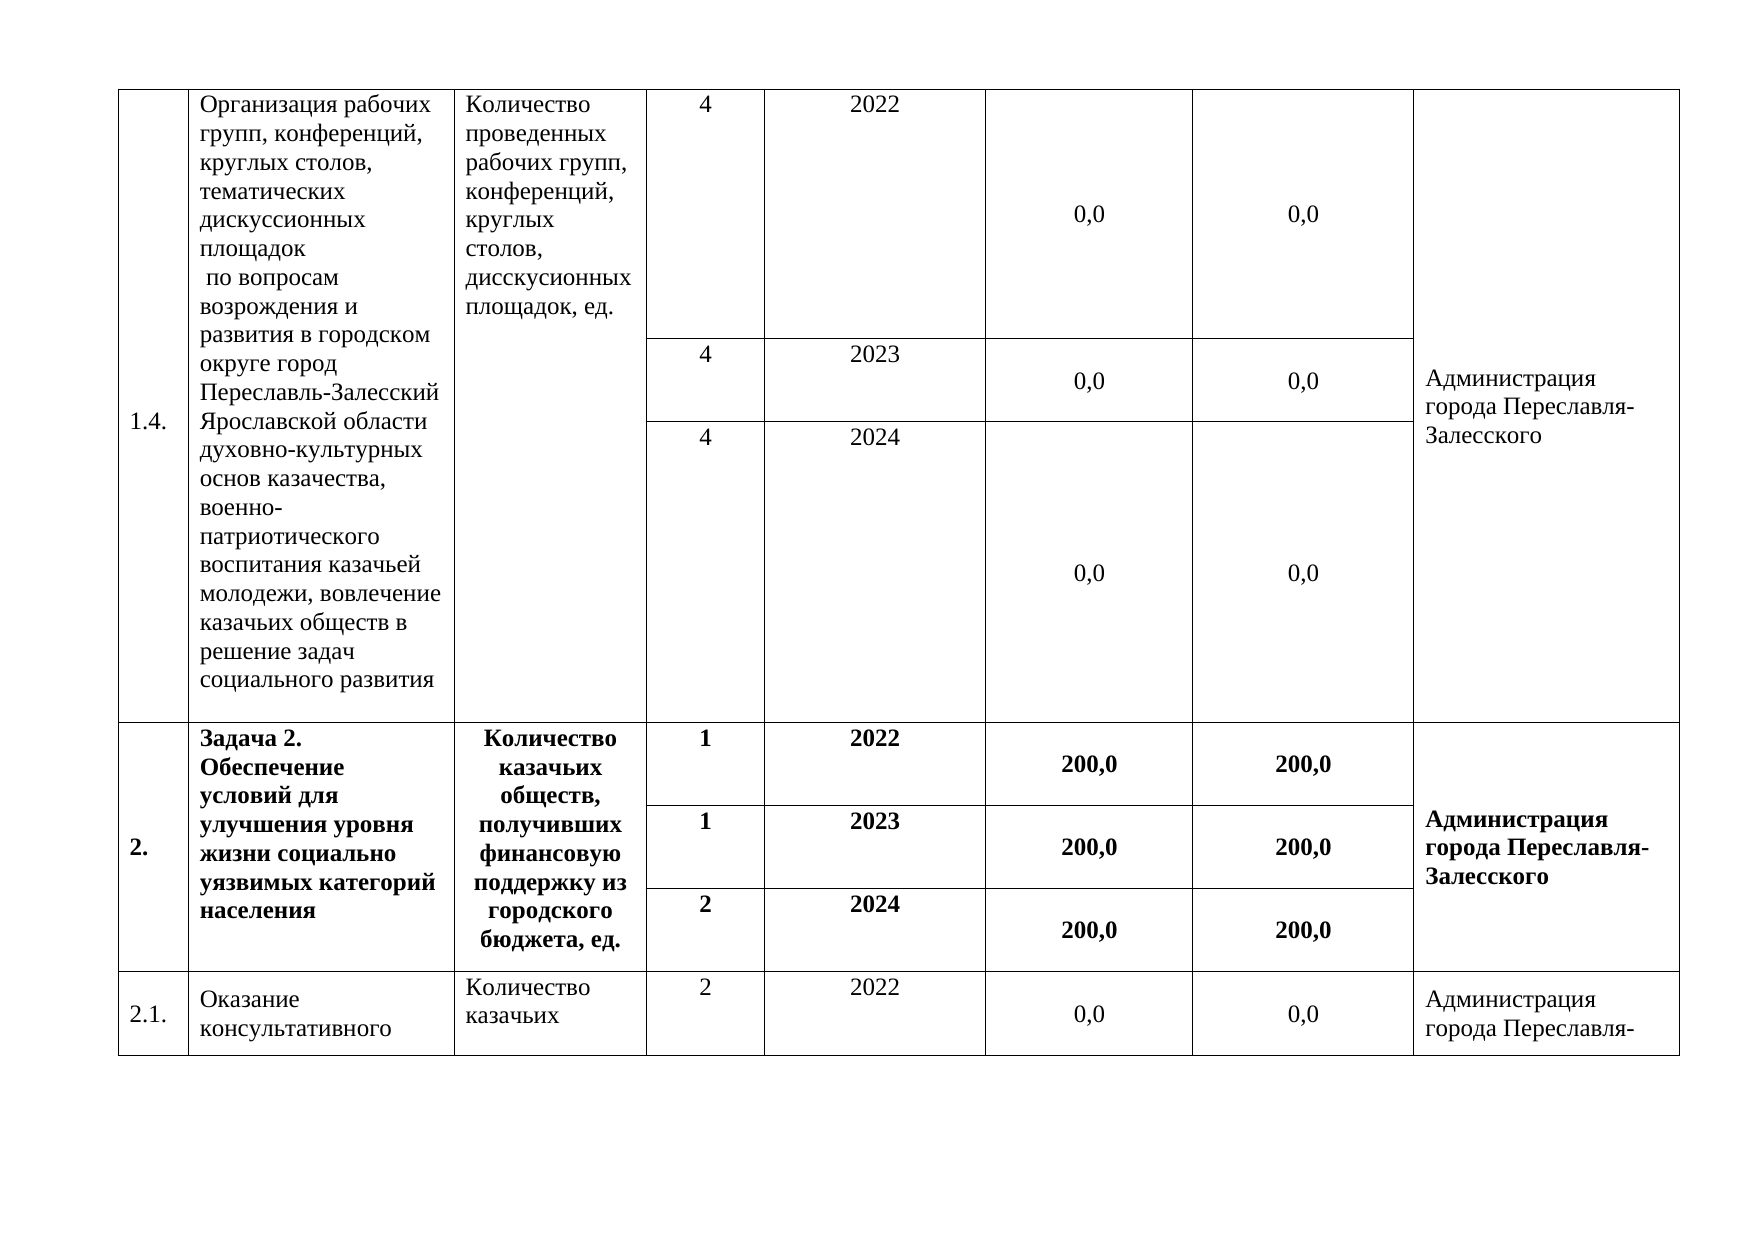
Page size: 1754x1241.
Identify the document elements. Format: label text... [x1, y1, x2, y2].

table_cell 200,0 [986, 889, 1192, 971]
table_cell 0,0 [1193, 972, 1413, 1055]
table_cell 0,0 [1193, 422, 1413, 722]
table_cell 200,0 [986, 723, 1192, 805]
table_cell 2 [647, 889, 764, 971]
table_cell Администрация города Переславля-Залесского [1414, 723, 1679, 971]
table_cell 2024 [765, 422, 985, 722]
table_cell 2. [119, 723, 188, 971]
table_cell Количество проведенных рабочих групп, конференций, круглых столов, дисскусионных площадок, ед. [455, 90, 646, 722]
table_cell Количество казачьих обществ, получивших финансовую поддержку из городского бюджета, ед. [455, 723, 646, 971]
table_cell Администрация города Переславля-Залесского [1414, 90, 1679, 722]
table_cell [189, 972, 454, 1055]
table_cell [455, 972, 646, 1055]
table_cell 2022 [765, 90, 985, 338]
table_cell 4 [647, 339, 764, 421]
table_cell 2022 [765, 972, 985, 1055]
table_cell 0,0 [986, 422, 1192, 722]
table_cell 2023 [765, 339, 985, 421]
table_cell 200,0 [1193, 806, 1413, 888]
table_cell 1.4. [119, 90, 188, 722]
table_cell 4 [647, 90, 764, 338]
table_cell 200,0 [986, 806, 1192, 888]
table_cell 200,0 [1193, 723, 1413, 805]
table_cell 2023 [765, 806, 985, 888]
table_cell 0,0 [986, 972, 1192, 1055]
table_cell 0,0 [986, 339, 1192, 421]
table_cell 2 [647, 972, 764, 1055]
table_cell 1 [647, 723, 764, 805]
table_cell Задача 2. Обеспечение условий для улучшения уровня жизни социально уязвимых категорий населения [189, 723, 454, 971]
table_cell 4 [647, 422, 764, 722]
table_cell 2.1. [119, 972, 188, 1055]
table_cell 2024 [765, 889, 985, 971]
table_cell 2022 [765, 723, 985, 805]
table_cell Организация рабочих групп, конференций, круглых столов, тематических дискуссионных площадок по вопросам возрождения и развития в городском округе город Переславль-Залесский Ярославской области духовно-культурных основ казачества, военно-патриотического воспитания казачьей молодежи, вовлечение казачьих обществ в решение задач социального развития [189, 90, 454, 722]
table_cell 0,0 [1193, 339, 1413, 421]
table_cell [1414, 972, 1679, 1055]
table_cell 0,0 [986, 90, 1192, 338]
table_cell 0,0 [1193, 90, 1413, 338]
table_cell 200,0 [1193, 889, 1413, 971]
table_cell 1 [647, 806, 764, 888]
